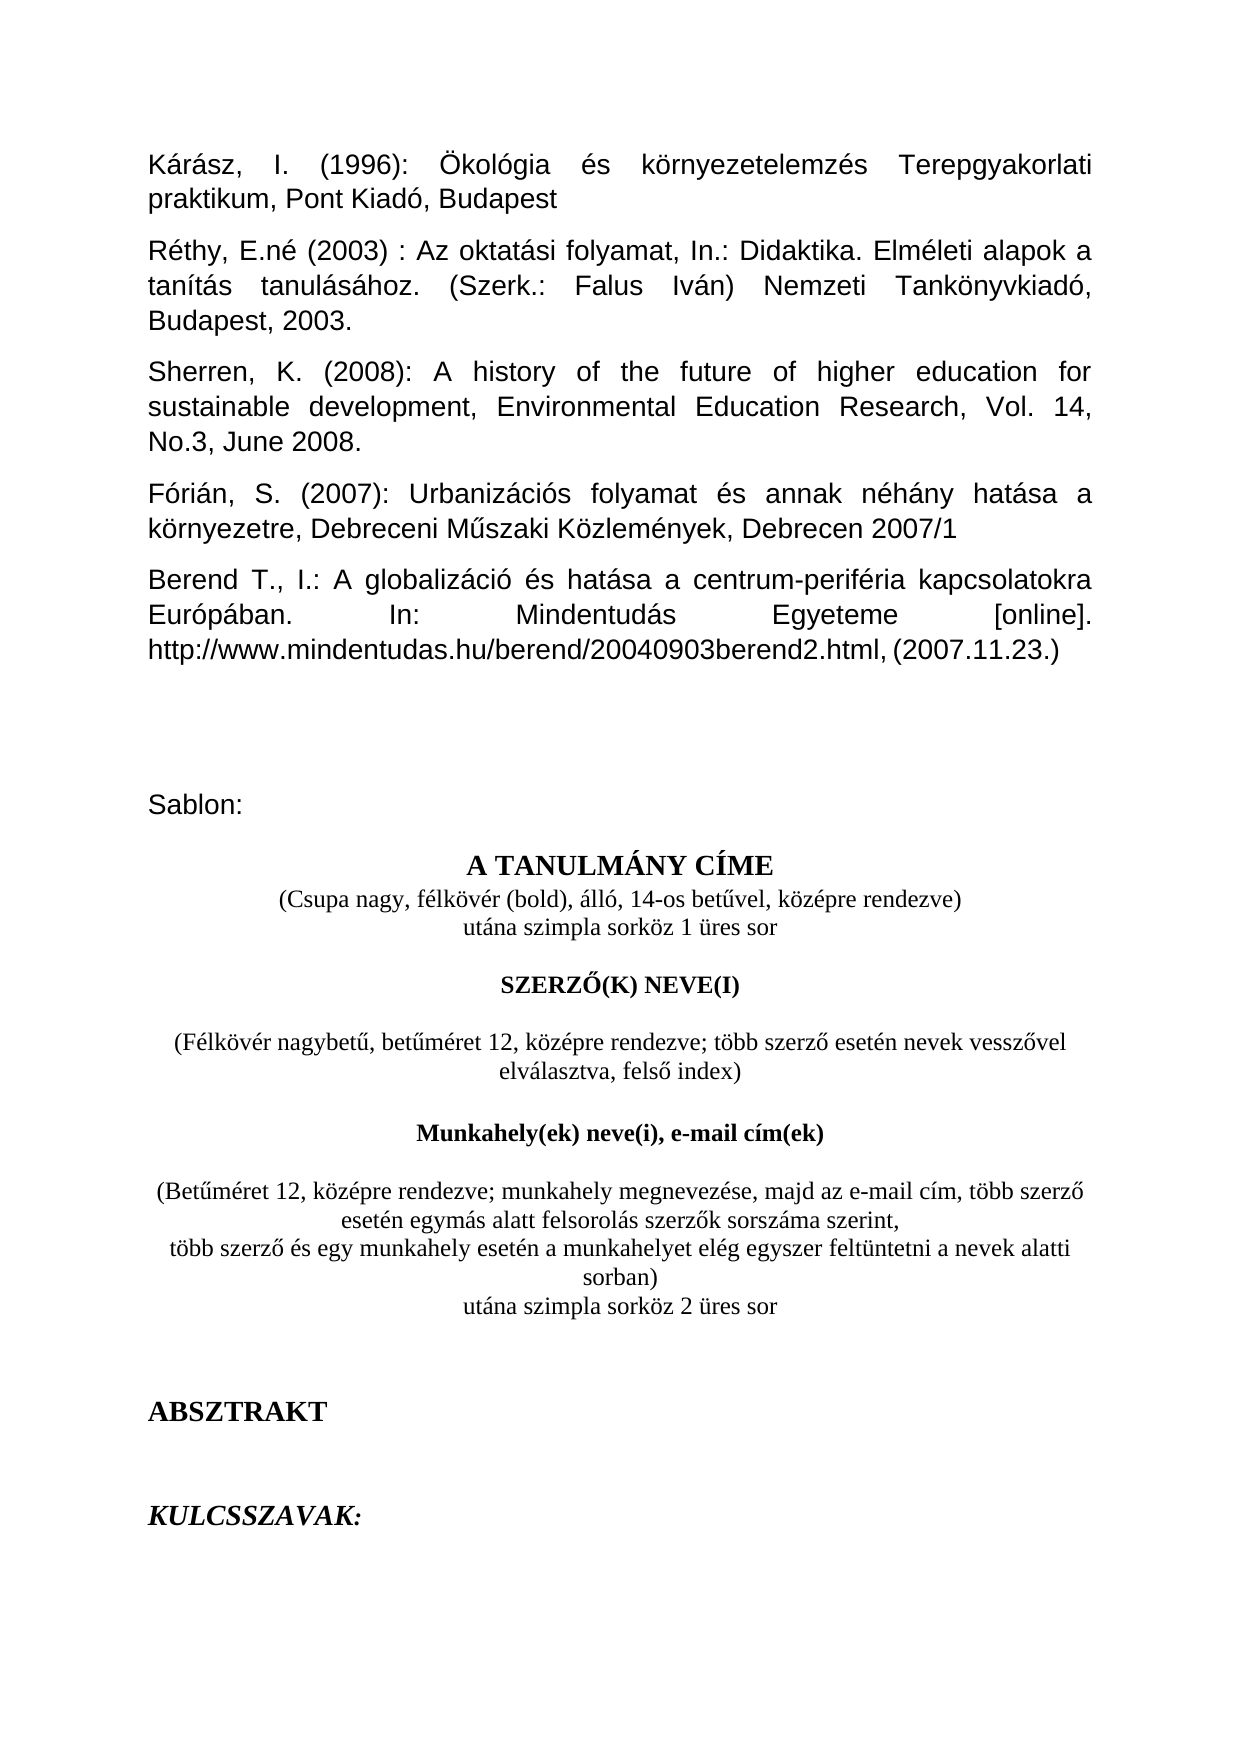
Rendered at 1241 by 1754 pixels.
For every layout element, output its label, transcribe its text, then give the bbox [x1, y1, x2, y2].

text (Betűméret 12, középre rendezve; munkahely megnevezése, majd az e-mail cím, több szerző esetén egymás alatt felsorolás szerzők sorszáma szerint, [148, 1176, 1093, 1233]
text (Csupa nagy, félkövér (bold), álló, 14-os betűvel, középre rendezve) [148, 884, 1093, 912]
text utána szimpla sorköz 2 üres sor [148, 1291, 1093, 1320]
text SZERZŐ(K) NEVE(I) [148, 970, 1093, 999]
text utána szimpla sorköz 1 üres sor [148, 912, 1093, 941]
text Fórián, S. (2007): Urbanizációs folyamat és annak néhány hatása a környezetre, Debreceni Műszaki Közlemények, Debrecen 2007/1 [148, 477, 1093, 544]
text Sablon: [148, 788, 1093, 820]
text Sherren, K. (2008): A history of the future of higher education for sustainable development, Environmental Education Research, Vol. 14, No.3, June 2008. [148, 355, 1093, 458]
text Munkahely(ek) neve(i), e-mail cím(ek) [148, 1118, 1093, 1147]
text ABSZTRAKT [148, 1394, 1093, 1428]
text A TANULMÁNY CÍME [148, 848, 1093, 881]
text több szerző és egy munkahely esetén a munkahelyet elég egyszer feltüntetni a nevek alatti sorban) [148, 1233, 1093, 1291]
text Kárász, I. (1996): Ökológia és környezetelemzés Terepgyakorlati praktikum, Pont Kiadó, Budapest [148, 148, 1093, 215]
text KULCSSZAVAK: [148, 1498, 1093, 1532]
text Berend T., I.: A globalizáció és hatása a centrum-periféria kapcsolatokra Európában. In: Mindentudás Egyeteme [online]. http://www.mindentudas.hu/berend/20040903berend2.html, (2007.11.23.) [148, 563, 1093, 665]
text (Félkövér nagybetű, betűméret 12, középre rendezve; több szerző esetén nevek vesszővel elválasztva, felső index) [148, 1027, 1093, 1085]
text Réthy, E.né (2003) : Az oktatási folyamat, In.: Didaktika. Elméleti alapok a tanítás tanulásához. (Szerk.: Falus Iván) Nemzeti Tankönyvkiadó, Budapest, 2003. [148, 234, 1093, 336]
